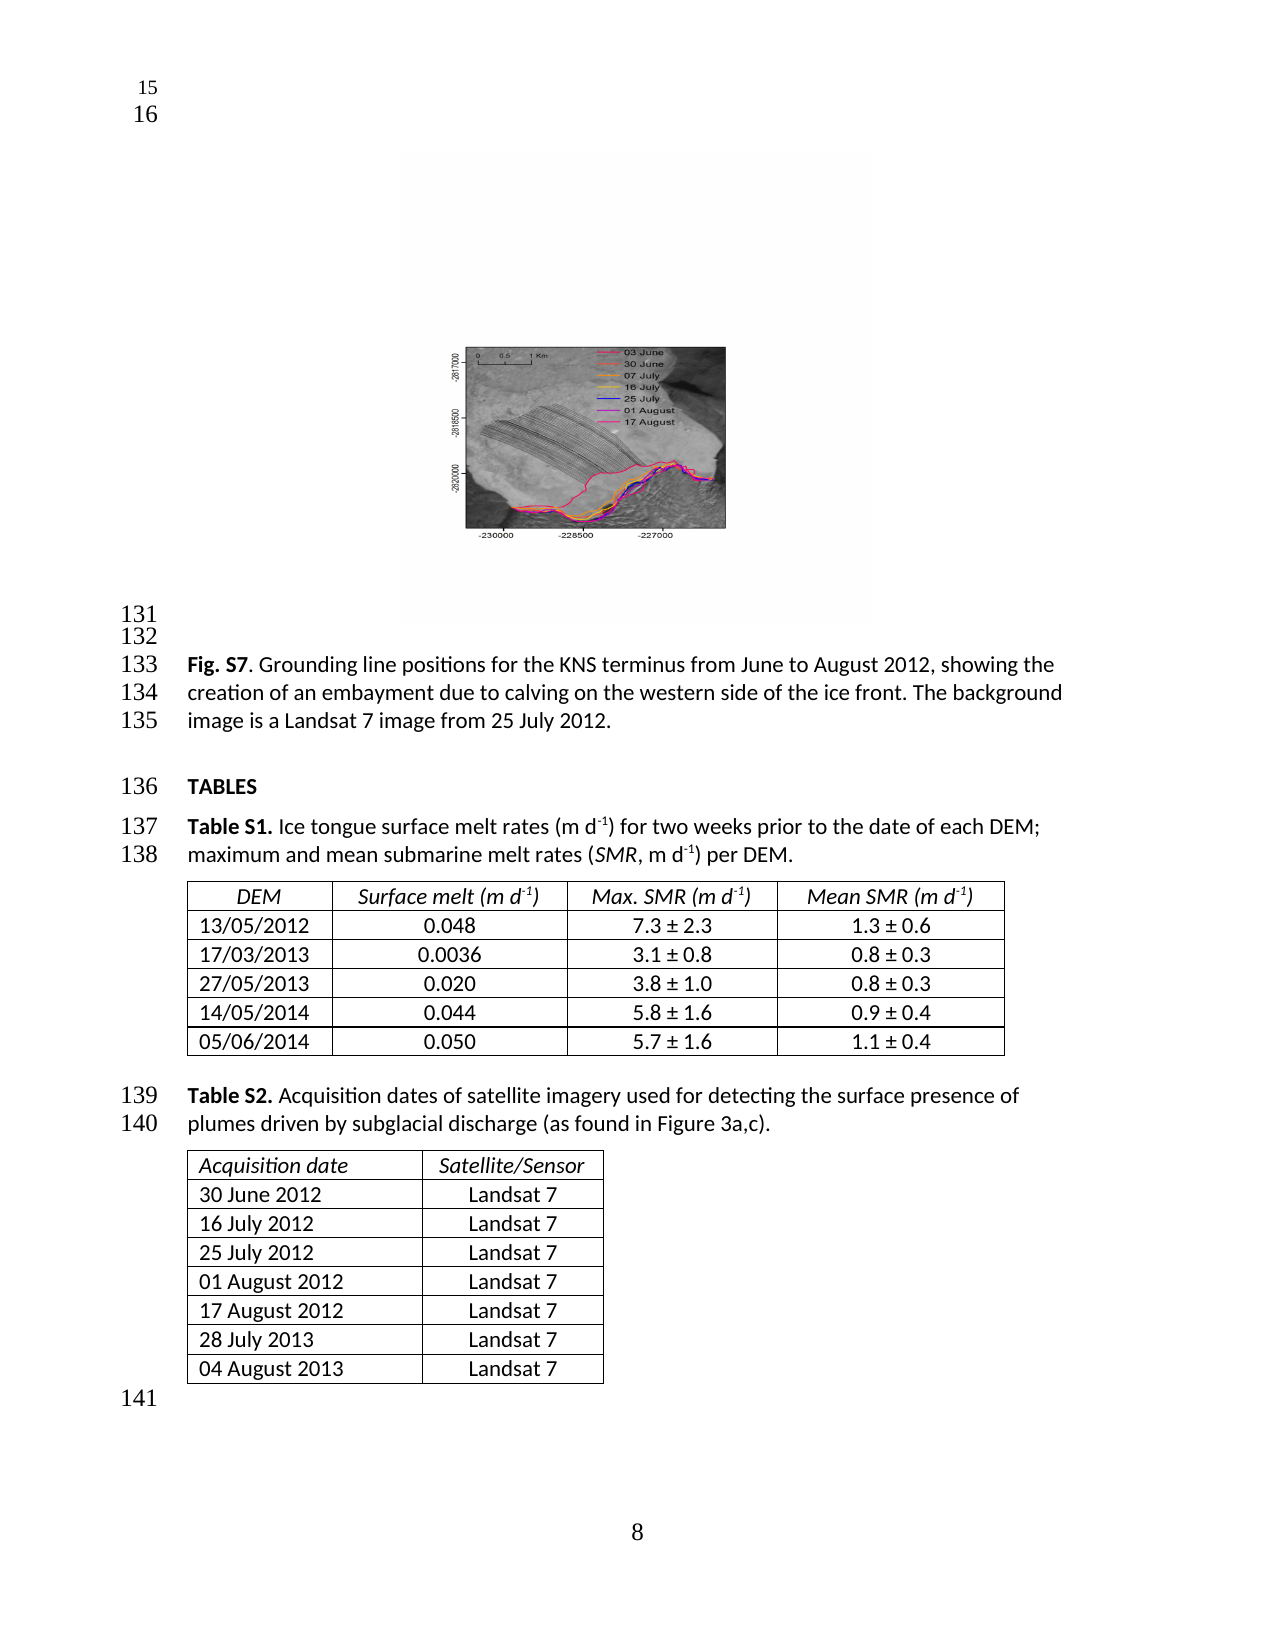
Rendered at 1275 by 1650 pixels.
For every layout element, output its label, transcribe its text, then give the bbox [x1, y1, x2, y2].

table_cell 1.1 ± 0.4 [778, 1028, 1004, 1055]
table_cell Landsat 7 [423, 1267, 603, 1295]
table_cell 16 July 2012 [188, 1209, 422, 1237]
table_cell 3.8 ± 1.0 [568, 969, 777, 997]
table_cell Landsat 7 [423, 1238, 603, 1266]
table_cell 17/03/2013 [188, 940, 332, 968]
table_cell 1.3 ± 0.6 [778, 911, 1004, 939]
table_cell 30 June 2012 [188, 1180, 422, 1208]
table_cell 13/05/2012 [188, 911, 332, 939]
table_cell 0.0036 [333, 940, 567, 968]
table_cell Landsat 7 [423, 1180, 603, 1208]
table_cell 0.8 ± 0.3 [778, 940, 1004, 968]
table_cell 0.044 [333, 998, 567, 1026]
table_cell 5.8 ± 1.6 [568, 998, 777, 1026]
table_cell 28 July 2013 [188, 1325, 422, 1353]
table_cell Landsat 7 [423, 1296, 603, 1324]
table_cell 01 August 2012 [188, 1267, 422, 1295]
table_cell 04 August 2013 [188, 1355, 422, 1382]
table_cell 25 July 2012 [188, 1238, 422, 1266]
table_cell 0.8 ± 0.3 [778, 969, 1004, 997]
text TABLES [187, 772, 1088, 800]
table_cell Landsat 7 [423, 1209, 603, 1237]
table_cell 0.020 [333, 969, 567, 997]
table_header DEM [188, 882, 332, 910]
text Fig. S7. Grounding line positions for the KNS terminus from June to August 2012, showing the creation of an embayment due to calving on the western side of the ice front. The background image is a Landsat 7 image from 25 July 2012. [187, 650, 1088, 734]
table_cell Landsat 7 [423, 1355, 603, 1382]
table_cell 0.048 [333, 911, 567, 939]
table_cell 17 August 2012 [188, 1296, 422, 1324]
table_header Surface melt (m d-1) [333, 882, 567, 910]
table_cell 7.3 ± 2.3 [568, 911, 777, 939]
table_cell 5.7 ± 1.6 [568, 1028, 777, 1055]
table_cell 0.9 ± 0.4 [778, 998, 1004, 1026]
table_header Max. SMR (m d-1) [568, 882, 777, 910]
table_cell 0.050 [333, 1028, 567, 1055]
table_header Acquisition date [188, 1151, 422, 1179]
text Table S1. Ice tongue surface melt rates (m d-1) for two weeks prior to the date of each DEM; maximum and mean submarine melt rates (SMR, m d-1) per DEM. [187, 812, 1088, 868]
table_header Satellite/Sensor [423, 1151, 603, 1179]
table_header Mean SMR (m d-1) [778, 882, 1004, 910]
table_cell 27/05/2013 [188, 969, 332, 997]
table_cell 14/05/2014 [188, 998, 332, 1026]
picture [397, 150, 878, 623]
table_cell Landsat 7 [423, 1325, 603, 1353]
text Table S2. Acquisition dates of satellite imagery used for detecting the surface presence of plumes driven by subglacial discharge (as found in Figure 3a,c). [187, 1081, 1088, 1137]
table_cell 3.1 ± 0.8 [568, 940, 777, 968]
table_cell 05/06/2014 [188, 1028, 332, 1055]
